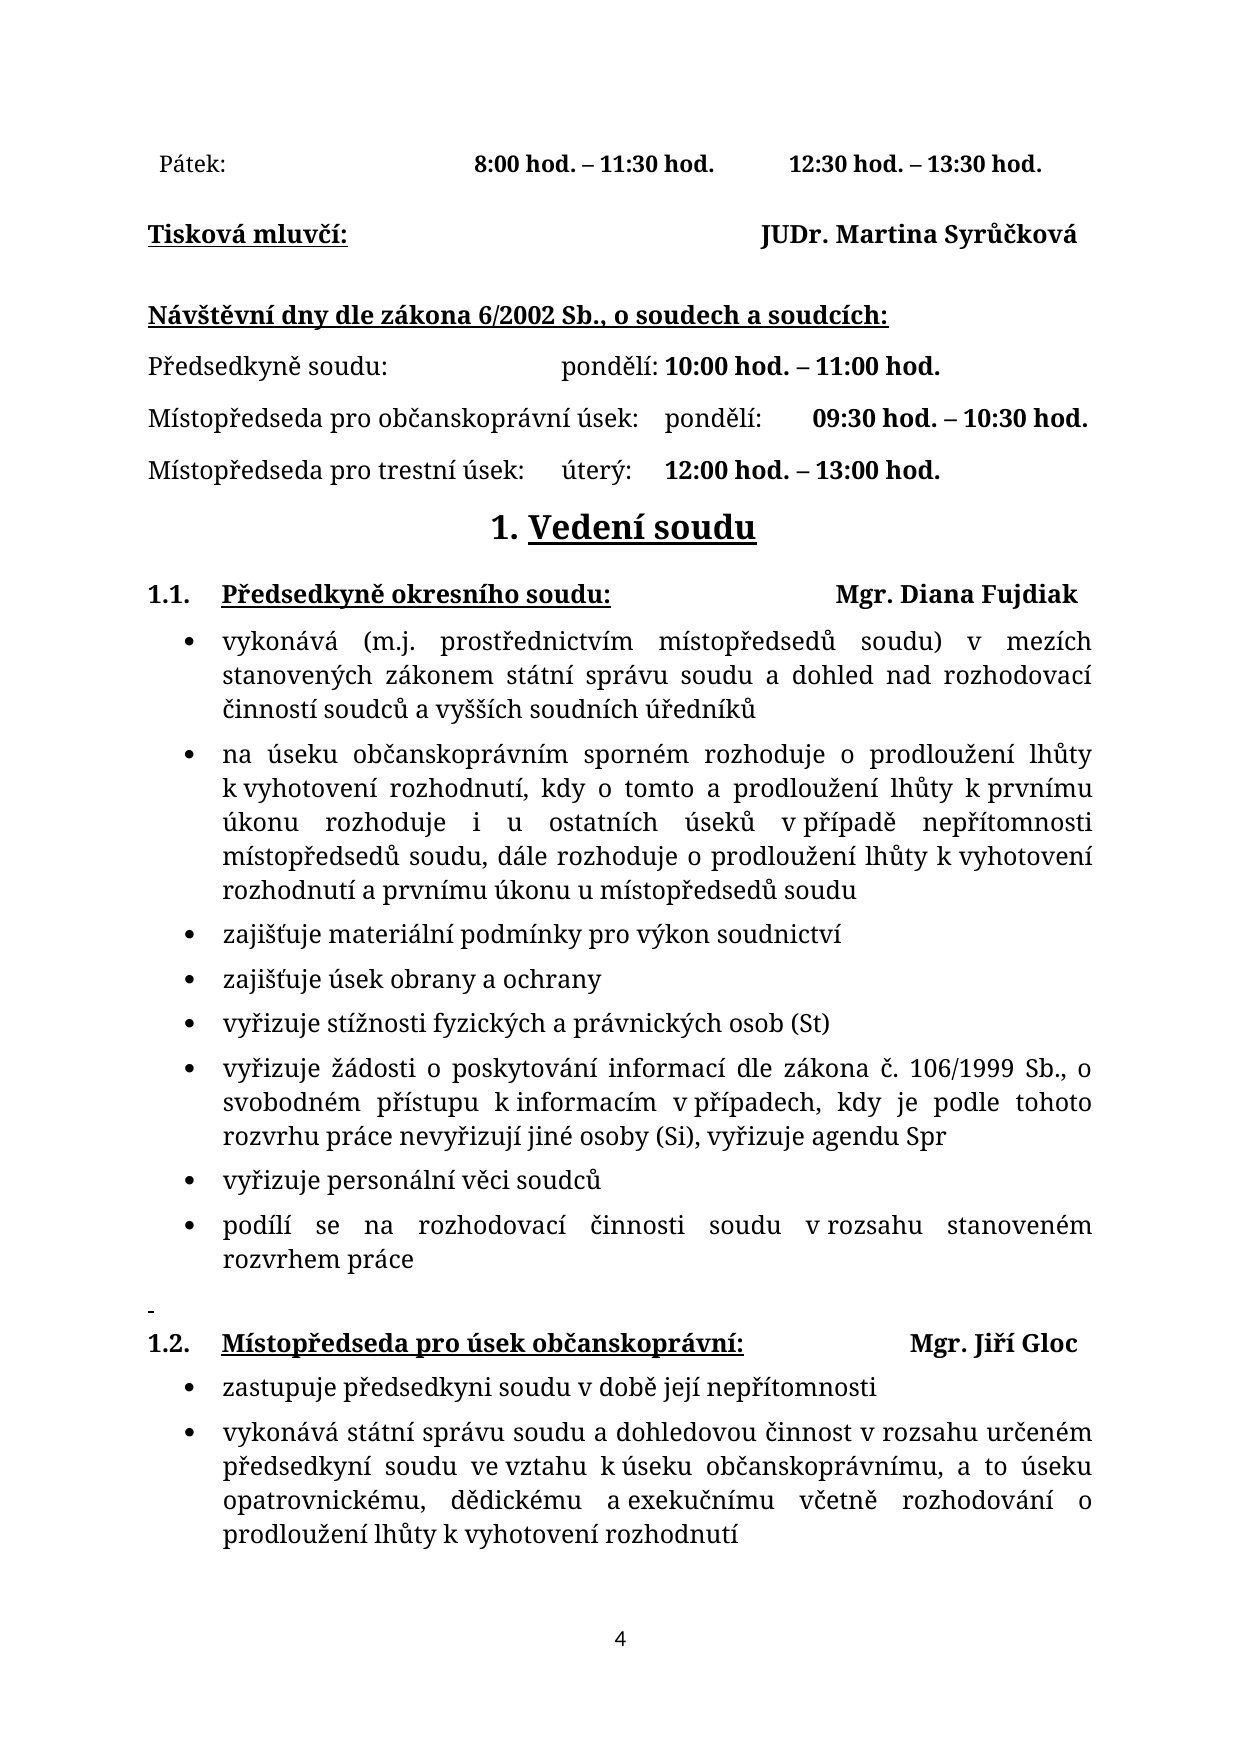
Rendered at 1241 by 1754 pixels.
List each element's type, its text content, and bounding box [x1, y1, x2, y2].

list Místopředseda pro úsek občanskoprávní: Mgr. Jiří Gloc [148, 1325, 1093, 1359]
list vyřizuje žádosti o poskytování informací dle zákona č. 106/1999 Sb., o svobodném přístupu k informacím v případech, kdy je podle tohoto rozvrhu práce nevyřizují jiné osoby (Si), vyřizuje agendu Spr [185, 1050, 1093, 1153]
table_cell 12:30 hod. – 13:30 hod. [778, 148, 1093, 183]
list vykonává (m.j. prostřednictvím místopředsedů soudu) v mezích stanovených zákonem státní správu soudu a dohled nad rozhodovací činností soudců a vyšších soudních úředníků [185, 624, 1093, 726]
table_cell Pátek: [148, 148, 463, 183]
list zastupuje předsedkyni soudu v době její nepřítomnosti [185, 1370, 1093, 1404]
list zajišťuje úsek obrany a ochrany [185, 961, 1093, 996]
list Předsedkyně okresního soudu: Mgr. Diana Fujdiak [148, 577, 1093, 611]
list zajišťuje materiální podmínky pro výkon soudnictví [185, 917, 1093, 951]
text Místopředseda pro občanskoprávní úsek: pondělí: 09:30 hod. – 10:30 hod. [148, 401, 1093, 435]
list podílí se na rozhodovací činnosti soudu v rozsahu stanoveném rozvrhem práce [185, 1207, 1093, 1276]
text Tisková mluvčí: JUDr. Martina Syrůčková [148, 217, 1093, 251]
list na úseku občanskoprávním sporném rozhoduje o prodloužení lhůty k vyhotovení rozhodnutí, kdy o tomto a prodloužení lhůty k prvnímu úkonu rozhoduje i u ostatních úseků v případě nepřítomnosti místopředsedů soudu, dále rozhoduje o prodloužení lhůty k vyhotovení rozhodnutí a prvnímu úkonu u místopředsedů soudu [185, 736, 1093, 907]
list Vedení soudu [154, 504, 1093, 549]
text Předsedkyně soudu: pondělí: 10:00 hod. – 11:00 hod. [148, 349, 1093, 383]
list vyřizuje personální věci soudců [185, 1163, 1093, 1197]
list vyřizuje stížnosti fyzických a právnických osob (St) [185, 1006, 1093, 1040]
list vykonává státní správu soudu a dohledovou činnost v rozsahu určeném předsedkyní soudu ve vztahu k úseku občanskoprávnímu, a to úseku opatrovnickému, dědickému a exekučnímu včetně rozhodování o prodloužení lhůty k vyhotovení rozhodnutí [185, 1414, 1093, 1550]
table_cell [463, 148, 778, 183]
text Místopředseda pro trestní úsek: úterý: 12:00 hod. – 13:00 hod. [148, 452, 1093, 486]
text Návštěvní dny dle zákona 6/2002 Sb., o soudech a soudcích: [148, 297, 1093, 331]
